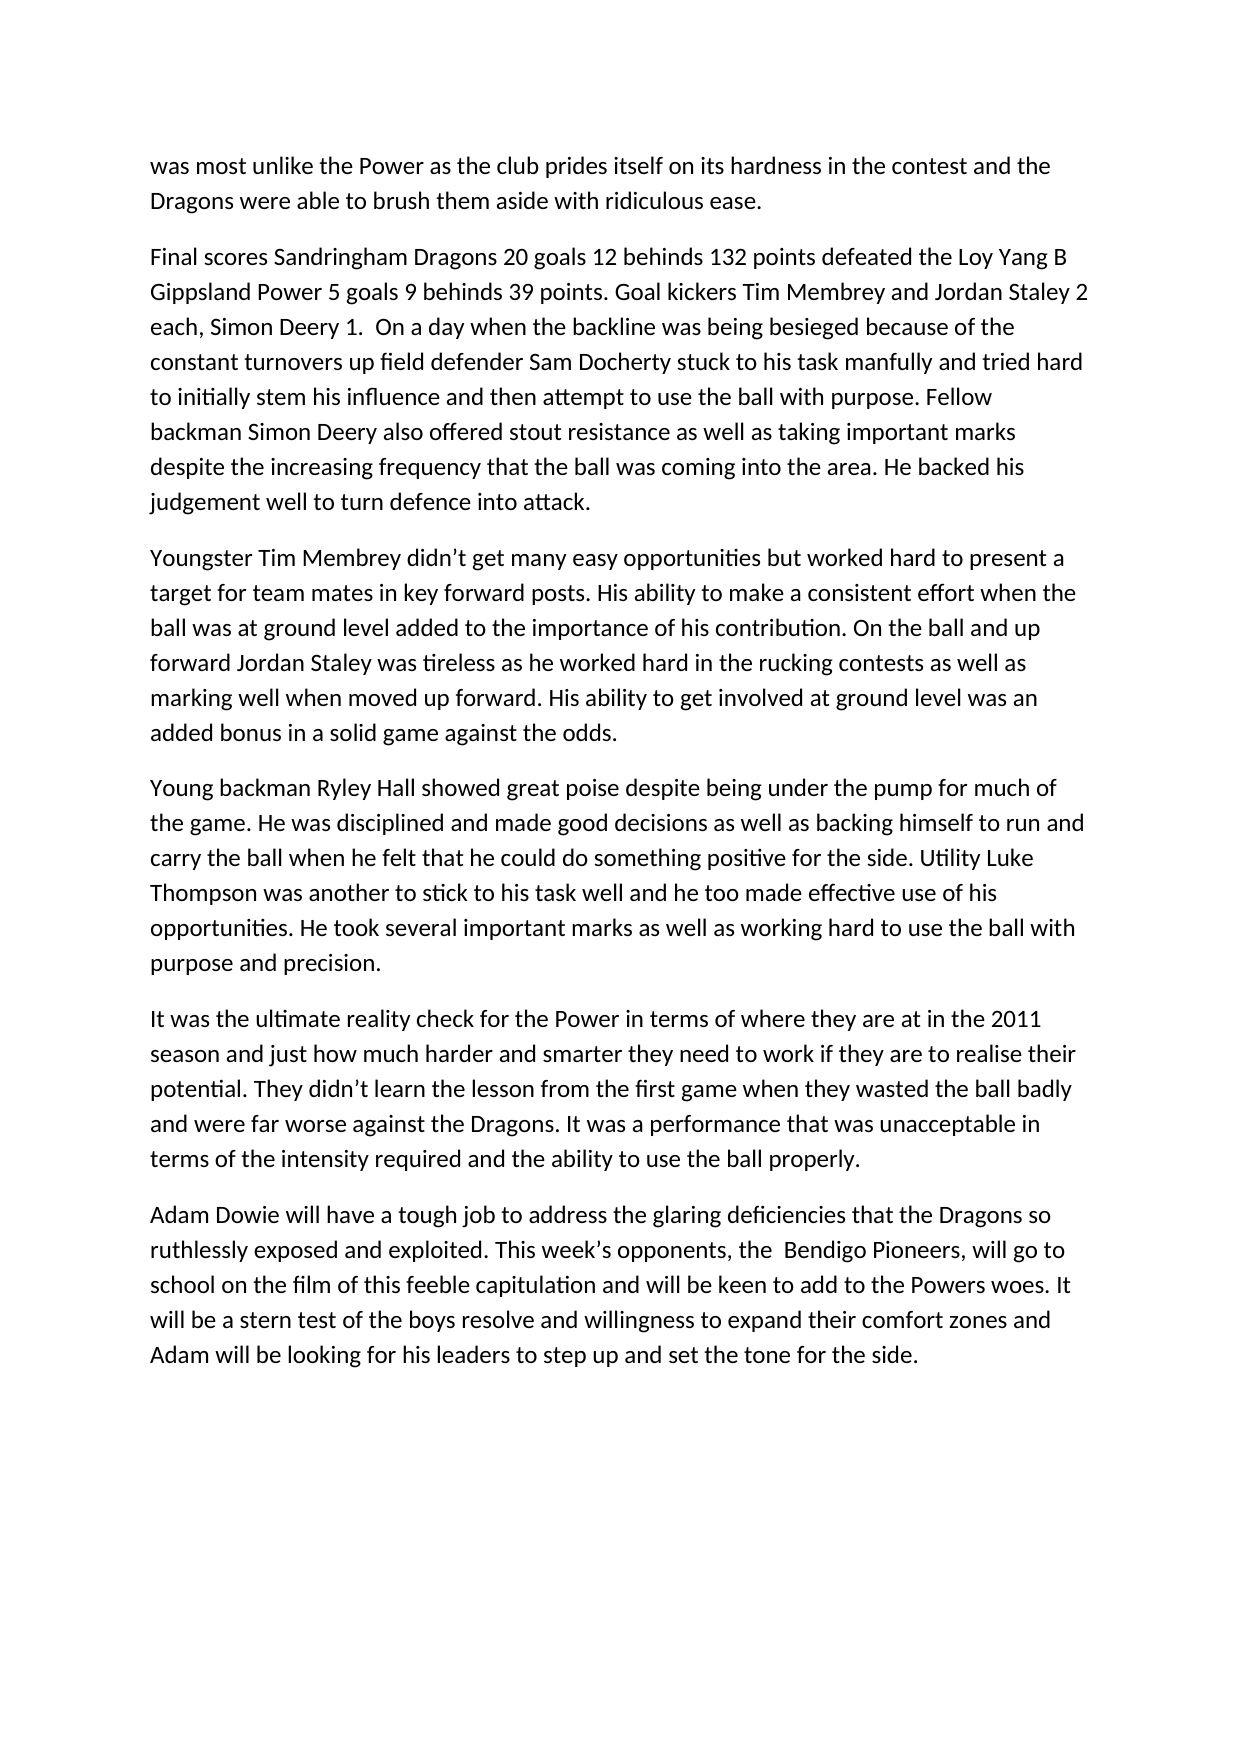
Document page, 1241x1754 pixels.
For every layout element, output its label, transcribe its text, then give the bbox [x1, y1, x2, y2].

text Final scores Sandringham Dragons 20 goals 12 behinds 132 points defeated the Loy Yang B Gippsland Power 5 goals 9 behinds 39 points. Goal kickers Tim Membrey and Jordan Staley 2 each, Simon Deery 1. On a day when the backline was being besieged because of the constant turnovers up field defender Sam Docherty stuck to his task manfully and tried hard to initially stem his influence and then attempt to use the ball with purpose. Fellow backman Simon Deery also offered stout resistance as well as taking important marks despite the increasing frequency that the ball was coming into the area. He backed his judgement well to turn defence into attack. [150, 241, 1090, 516]
text Youngster Tim Membrey didn’t get many easy opportunities but worked hard to present a target for team mates in key forward posts. His ability to make a consistent effort when the ball was at ground level added to the importance of his contribution. On the ball and up forward Jordan Staley was tireless as he worked hard in the rucking contests as well as marking well when moved up forward. His ability to get involved at ground level was an added bonus in a solid game against the odds. [150, 542, 1090, 747]
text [150, 150, 1090, 216]
text Young backman Ryley Hall showed great poise despite being under the pump for much of the game. He was disciplined and made good decisions as well as backing himself to run and carry the ball when he felt that he could do something positive for the side. Utility Luke Thompson was another to stick to his task well and he too made effective use of his opportunities. He took several important marks as well as working hard to use the ball with purpose and precision. [150, 772, 1090, 978]
text Adam Dowie will have a tough job to address the glaring deficiencies that the Dragons so ruthlessly exposed and exploited. This week’s opponents, the Bendigo Pioneers, will go to school on the film of this feeble capitulation and will be keen to add to the Powers woes. It will be a stern test of the boys resolve and willingness to expand their comfort zones and Adam will be looking for his leaders to step up and set the tone for the side. [150, 1199, 1090, 1370]
text It was the ultimate reality check for the Power in terms of where they are at in the 2011 season and just how much harder and smarter they need to work if they are to realise their potential. They didn’t learn the lesson from the first game when they wasted the ball badly and were far worse against the Dragons. It was a performance that was unacceptable in terms of the intensity required and the ability to use the ball properly. [150, 1003, 1090, 1174]
